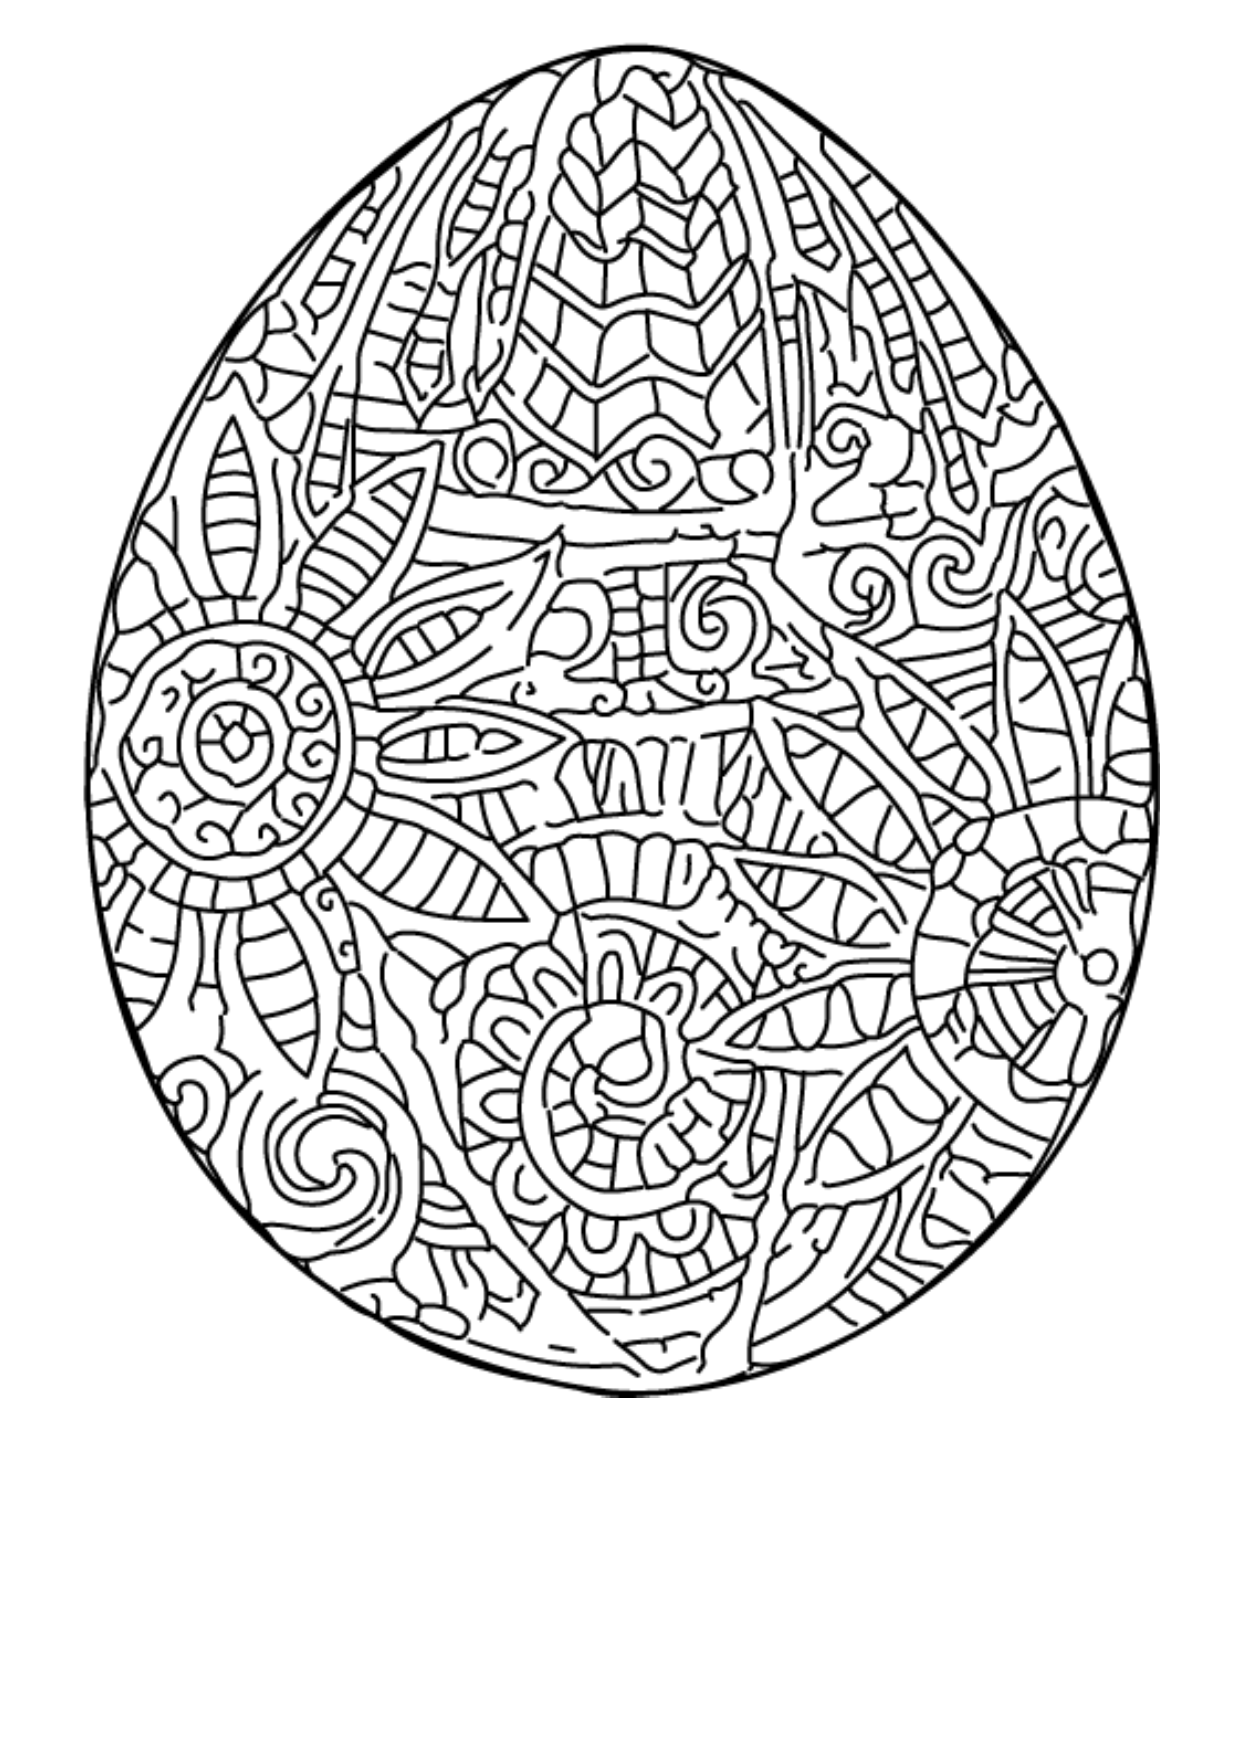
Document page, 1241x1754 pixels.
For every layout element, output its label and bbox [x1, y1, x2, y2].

picture [80, 37, 1160, 1398]
